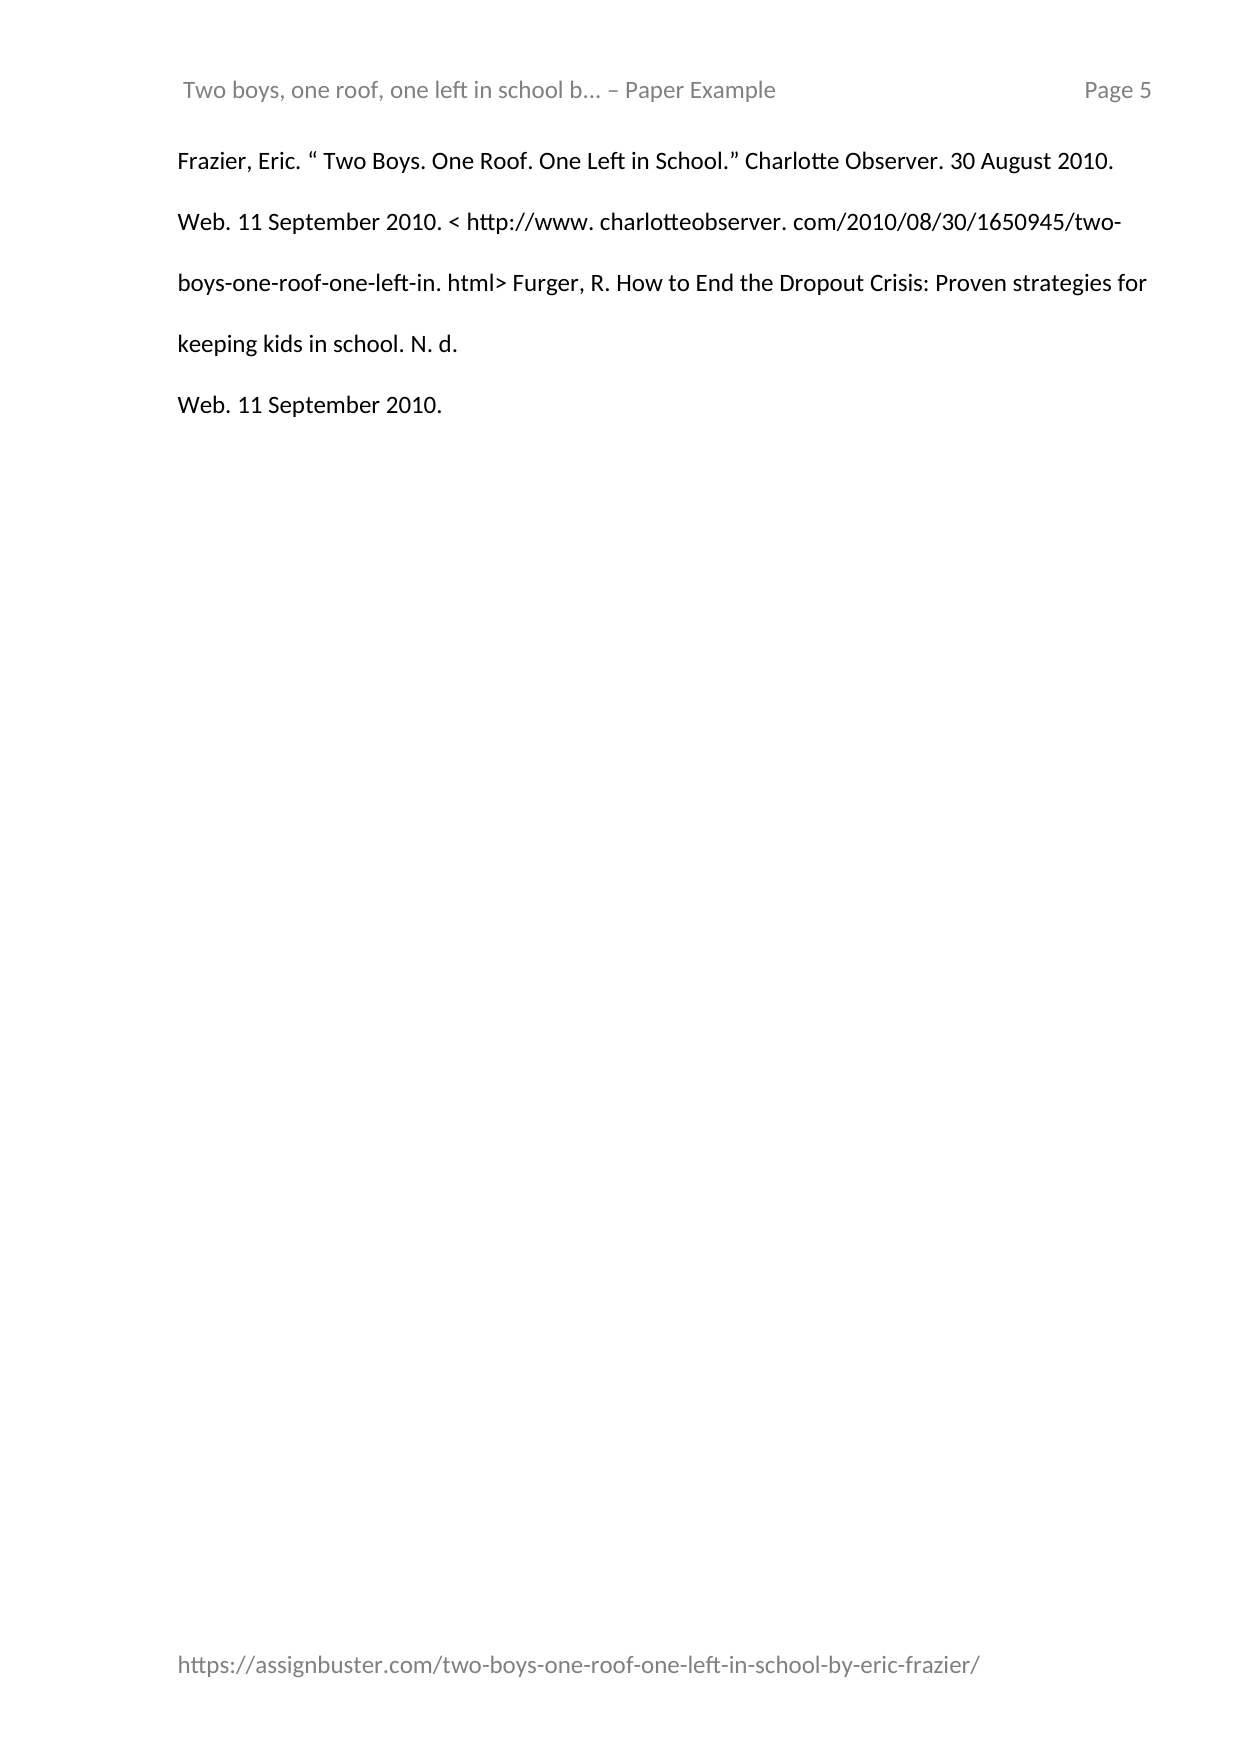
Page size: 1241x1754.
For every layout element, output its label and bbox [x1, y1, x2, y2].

text [177, 145, 1152, 420]
